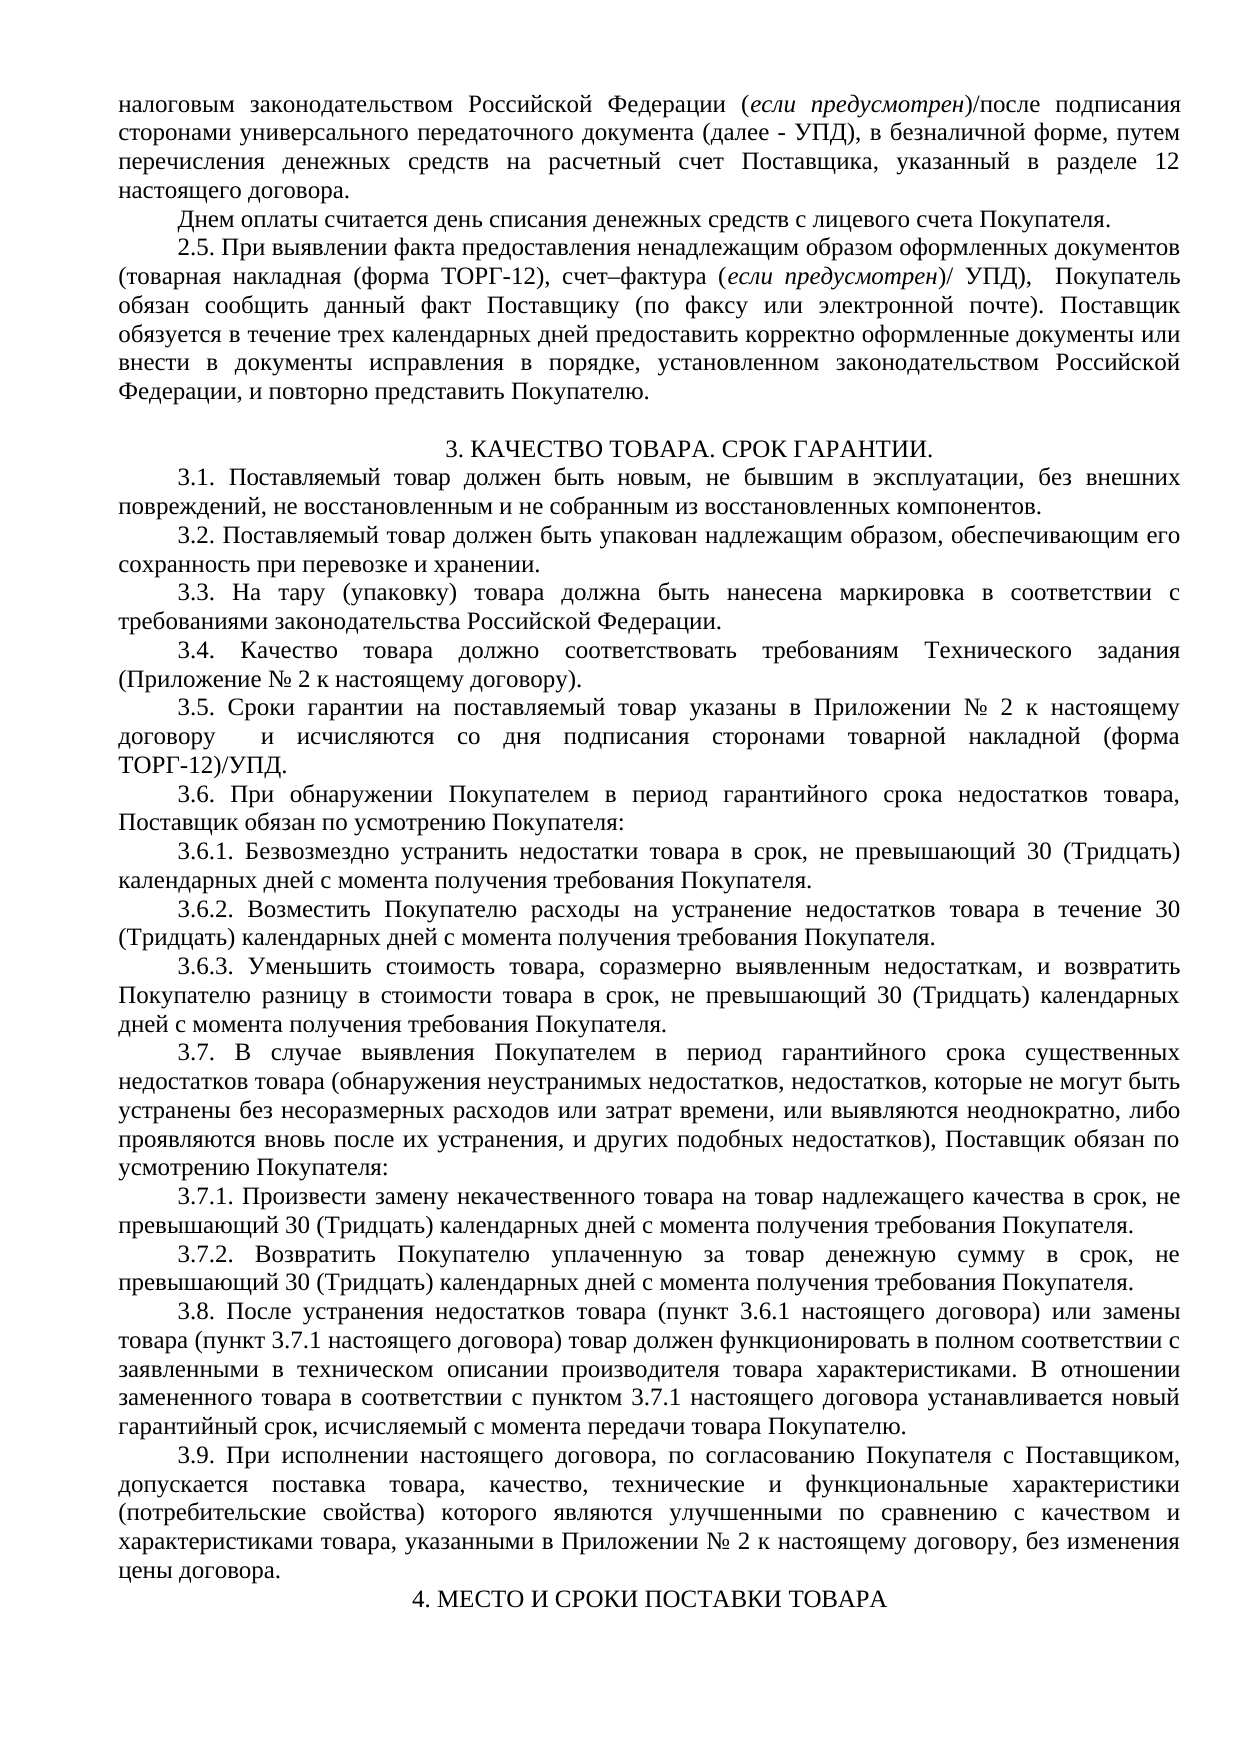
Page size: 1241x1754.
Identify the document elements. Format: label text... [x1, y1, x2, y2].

text 3.3. На тару (упаковку) товара должна быть нанесена маркировка в соответствии с требованиями законодательства Российской Федерации. [118, 577, 1181, 635]
text 3.6. При обнаружении Покупателем в период гарантийного срока недостатков товара, Поставщик обязан по усмотрению Покупателя: [118, 779, 1181, 836]
text 3.4. Качество товара должно соответствовать требованиям Технического задания (Приложение № 2 к настоящему договору). [118, 635, 1181, 692]
text 3.6.2. Возместить Покупателю расходы на устранение недостатков товара в течение 30 (Тридцать) календарных дней с момента получения требования Покупателя. [118, 894, 1181, 951]
text 4. МЕСТО И СРОКИ ПОСТАВКИ ТОВАРА [118, 1584, 1181, 1612]
text 3.7. В случае выявления Покупателем в период гарантийного срока существенных недостатков товара (обнаружения неустранимых недостатков, недостатков, которые не могут быть устранены без несоразмерных расходов или затрат времени, или выявляются неоднократно, либо проявляются вновь после их устранения, и других подобных недостатков), Поставщик обязан по усмотрению Покупателя: [118, 1037, 1181, 1181]
text 3.8. После устранения недостатков товара (пункт 3.6.1 настоящего договора) или замены товара (пункт 3.7.1 настоящего договора) товар должен функционировать в полном соответствии с заявленными в техническом описании производителя товара характеристиками. В отношении замененного товара в соответствии с пунктом 3.7.1 настоящего договора устанавливается новый гарантийный срок, исчисляемый с момента передачи товара Покупателю. [118, 1296, 1181, 1440]
text 2.5. При выявлении факта предоставления ненадлежащим образом оформленных документов (товарная накладная (форма ТОРГ-12), счет–фактура (если предусмотрен)/ УПД), Покупатель обязан сообщить данный факт Поставщику (по факсу или электронной почте). Поставщик обязуется в течение трех календарных дней предоставить корректно оформленные документы или внести в документы исправления в порядке, установленном законодательством Российской Федерации, и повторно представить Покупателю. [118, 232, 1181, 405]
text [118, 89, 1181, 204]
text 3.7.2. Возвратить Покупателю уплаченную за товар денежную сумму в срок, не превышающий 30 (Тридцать) календарных дней с момента получения требования Покупателя. [118, 1239, 1181, 1296]
text 3. КАЧЕСТВО ТОВАРА. СРОК ГАРАНТИИ. [197, 434, 1181, 462]
text 3.9. При исполнении настоящего договора, по согласованию Покупателя с Поставщиком, допускается поставка товара, качество, технические и функциональные характеристики (потребительские свойства) которого являются улучшенными по сравнению с качеством и характеристиками товара, указанными в Приложении № 2 к настоящему договору, без изменения цены договора. [118, 1440, 1181, 1584]
text 3.1. Поставляемый товар должен быть новым, не бывшим в эксплуатации, без внешних повреждений, не восстановленным и не собранным из восстановленных компонентов. [118, 462, 1181, 520]
text Днем оплаты считается день списания денежных средств с лицевого счета Покупателя. [118, 204, 1181, 232]
text 3.2. Поставляемый товар должен быть упакован надлежащим образом, обеспечивающим его сохранность при перевозке и хранении. [118, 520, 1181, 577]
text 3.5. Сроки гарантии на поставляемый товар указаны в Приложении № 2 к настоящему договору и исчисляются со дня подписания сторонами товарной накладной (форма ТОРГ-12)/УПД. [118, 692, 1181, 779]
text 3.6.3. Уменьшить стоимость товара, соразмерно выявленным недостаткам, и возвратить Покупателю разницу в стоимости товара в срок, не превышающий 30 (Тридцать) календарных дней с момента получения требования Покупателя. [118, 951, 1181, 1037]
text 3.7.1. Произвести замену некачественного товара на товар надлежащего качества в срок, не превышающий 30 (Тридцать) календарных дней с момента получения требования Покупателя. [118, 1181, 1181, 1239]
text 3.6.1. Безвозмездно устранить недостатки товара в срок, не превышающий 30 (Тридцать) календарных дней с момента получения требования Покупателя. [118, 836, 1181, 894]
